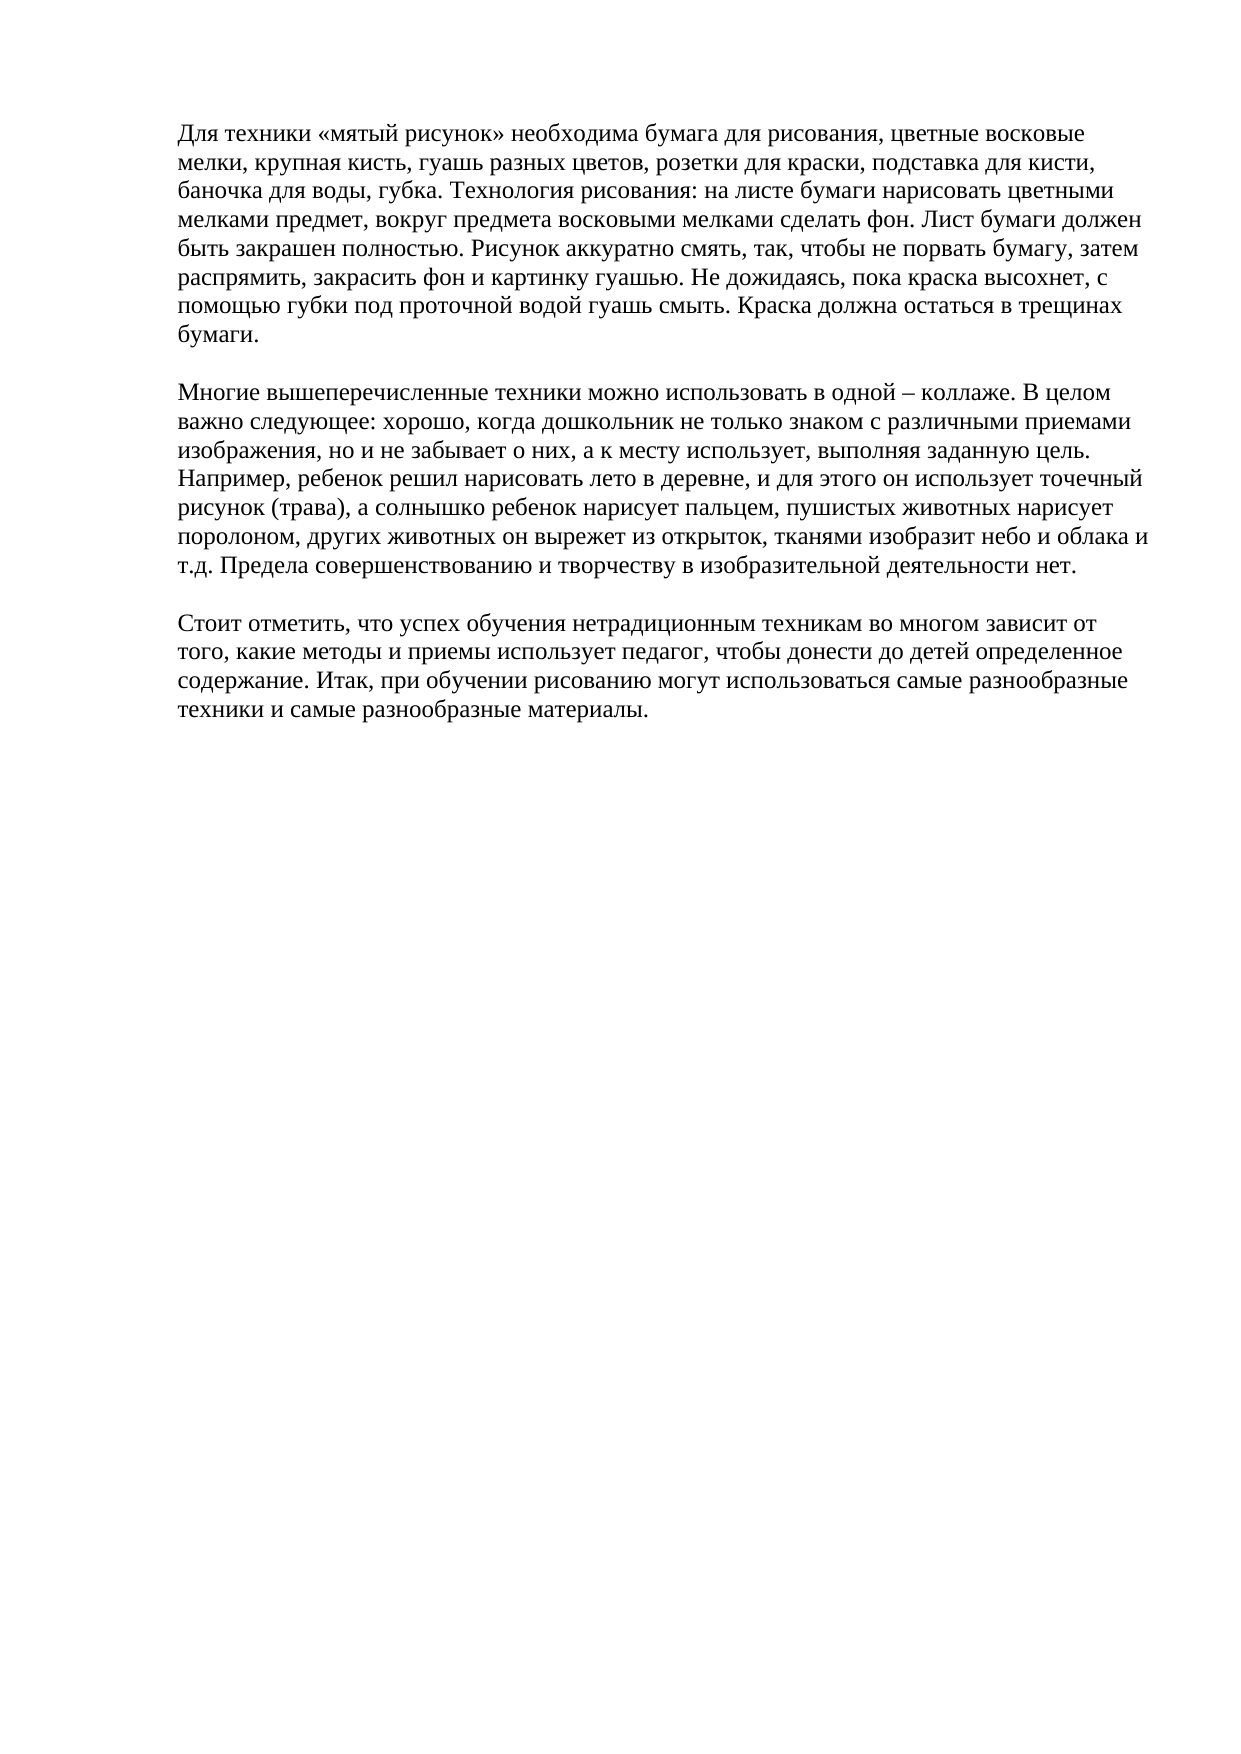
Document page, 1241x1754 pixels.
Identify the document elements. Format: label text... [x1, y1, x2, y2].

text Многие вышеперечисленные техники можно использовать в одной – коллаже. В целом важно следующее: хорошо, когда дошкольник не только знаком с различными приемами изображения, но и не забывает о них, а к месту использует, выполняя заданную цель. Например, ребенок решил нарисовать лето в деревне, и для этого он использует точечный рисунок (трава), а солнышко ребенок нарисует пальцем, пушистых животных нарисует поролоном, других животных он вырежет из открыток, тканями изобразит небо и облака и т.д. Предела совершенствованию и творчеству в изобразительной деятельности нет. [177, 377, 1152, 578]
text Для техники «мятый рисунок» необходима бумага для рисования, цветные восковые мелки, крупная кисть, гуашь разных цветов, розетки для краски, подставка для кисти, баночка для воды, губка. Технология рисования: на листе бумаги нарисовать цветными мелками предмет, вокруг предмета восковыми мелками сделать фон. Лист бумаги должен быть закрашен полностью. Рисунок аккуратно смять, так, чтобы не порвать бумагу, затем распрямить, закрасить фон и картинку гуашью. Не дожидаясь, пока краска высохнет, с помощью губки под проточной водой гуашь смыть. Краска должна остаться в трещинах бумаги. [177, 118, 1152, 348]
text Стоит отметить, что успех обучения нетрадиционным техникам во многом зависит от того, какие методы и приемы использует педагог, чтобы донести до детей определенное содержание. Итак, при обучении рисованию могут использоваться самые разнообразные техники и самые разнообразные материалы. [177, 608, 1152, 723]
